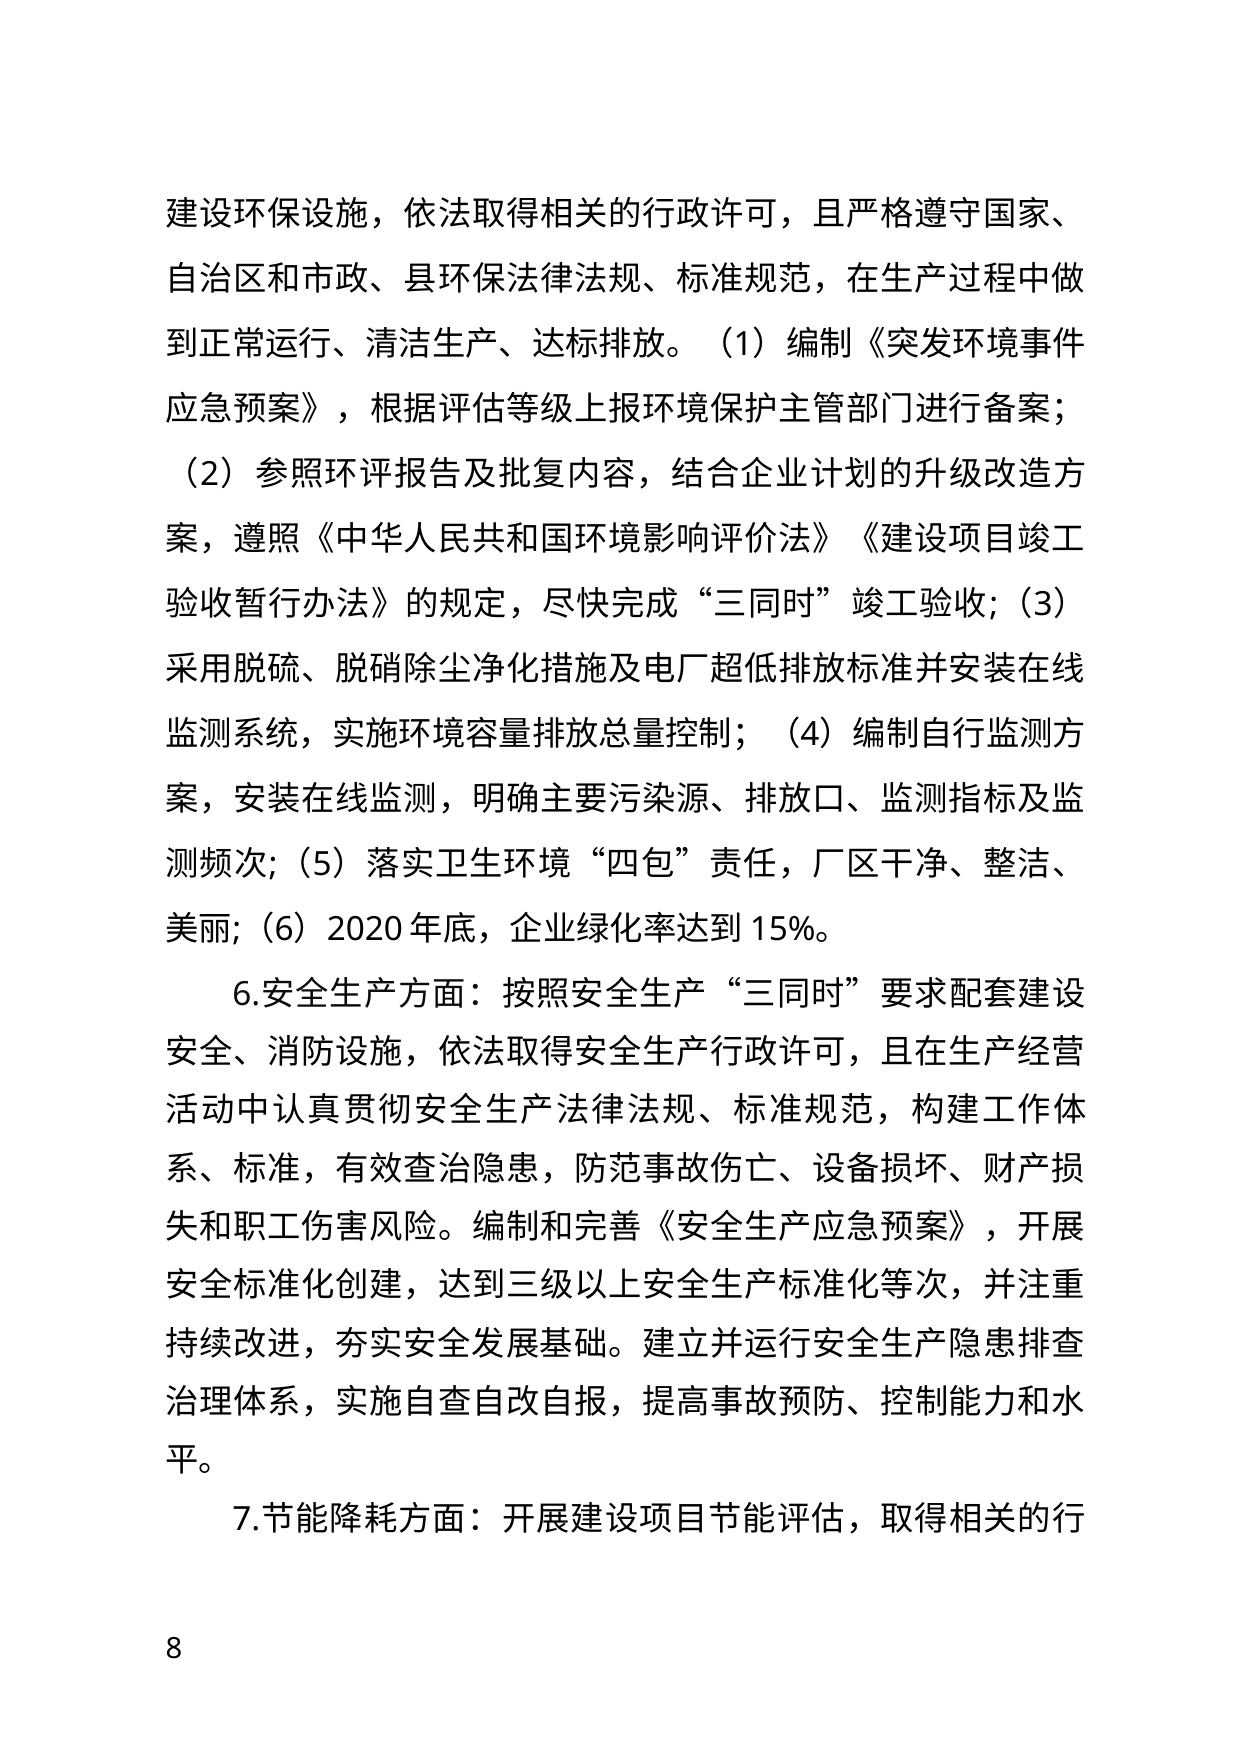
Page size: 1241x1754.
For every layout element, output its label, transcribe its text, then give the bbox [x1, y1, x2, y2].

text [165, 1483, 1087, 1542]
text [165, 178, 1087, 958]
text 6.安全生产方面：按照安全生产“三同时”要求配套建设安全、消防设施，依法取得安全生产行政许可，且在生产经营活动中认真贯彻安全生产法律法规、标准规范，构建工作体系、标准，有效查治隐患，防范事故伤亡、设备损坏、财产损失和职工伤害风险。编制和完善《安全生产应急预案》，开展安全标准化创建，达到三级以上安全生产标准化等次，并注重持续改进，夯实安全发展基础。建立并运行安全生产隐患排查治理体系，实施自查自改自报，提高事故预防、控制能力和水平。 [165, 958, 1087, 1483]
